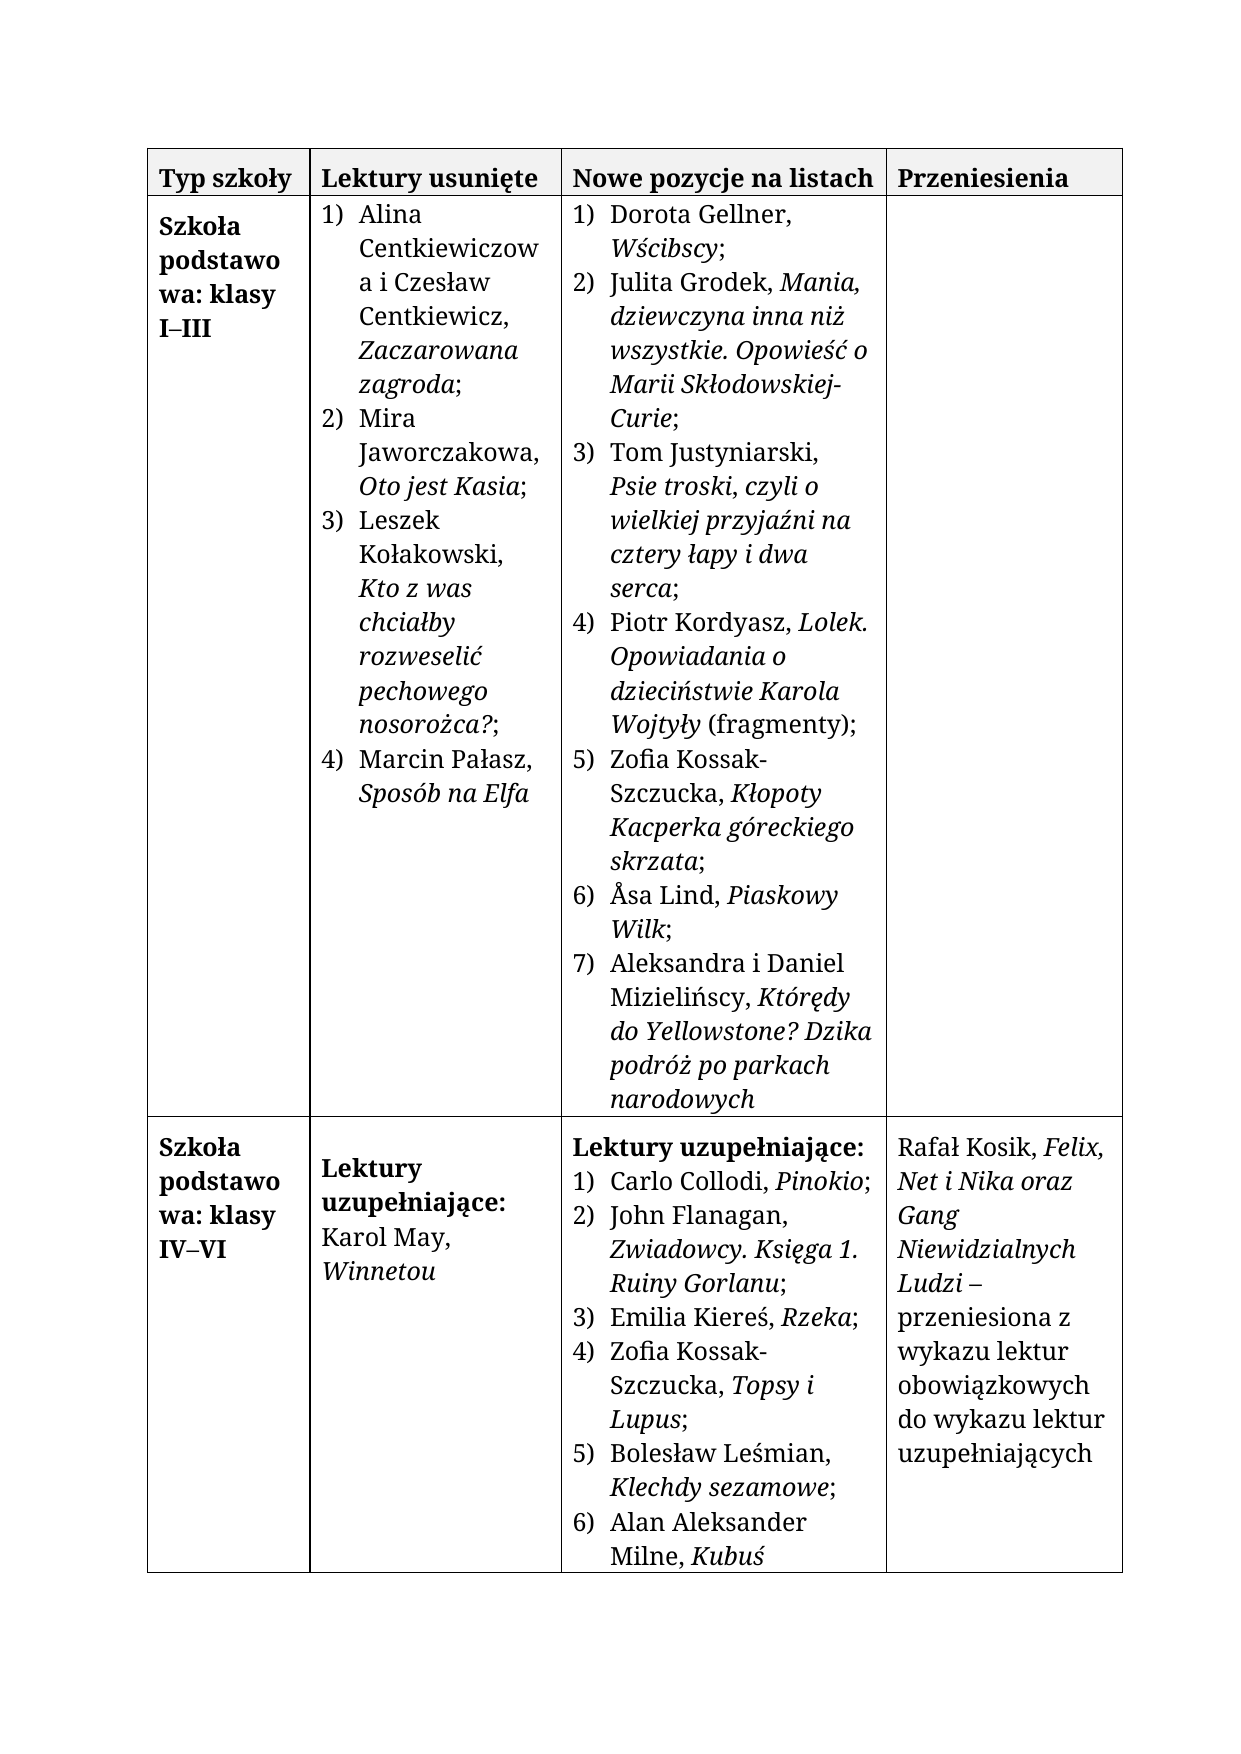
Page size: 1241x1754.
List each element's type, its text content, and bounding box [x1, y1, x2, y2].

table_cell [148, 1117, 309, 1572]
table_cell Alina Centkiewiczowa i Czesław Centkiewicz, Zaczarowana zagroda; Mira Jaworczakowa, Oto jest Kasia; Leszek Kołakowski, Kto z was chciałby rozweselić pechowego nosorożca?; Marcin Pałasz, Sposób na Elfa [311, 196, 561, 1116]
table_header Typ szkoły [148, 149, 309, 195]
table_cell Szkoła podstawowa: klasy I–III [148, 196, 309, 1116]
table_header Nowe pozycje na listach [562, 149, 886, 195]
table_cell [887, 196, 1122, 1116]
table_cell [887, 1117, 1122, 1572]
table_header Przeniesienia [887, 149, 1122, 195]
table_cell Dorota Gellner, Wścibscy; Julita Grodek, Mania, dziewczyna inna niż wszystkie. Opowieść o Marii Skłodowskiej-Curie; Tom Justyniarski, Psie troski, czyli o wielkiej przyjaźni na cztery łapy i dwa serca; Piotr Kordyasz, Lolek. Opowiadania o dzieciństwie Karola Wojtyły (fragmenty); Zofia Kossak-Szczucka, Kłopoty Kacperka góreckiego skrzata; Åsa Lind, Piaskowy Wilk; Aleksandra i Daniel Mizielińscy, Którędy do Yellowstone? Dzika podróż po parkach narodowych [562, 196, 886, 1116]
table_header Lektury usunięte [311, 149, 561, 195]
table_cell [562, 1117, 886, 1572]
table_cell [311, 1117, 561, 1572]
